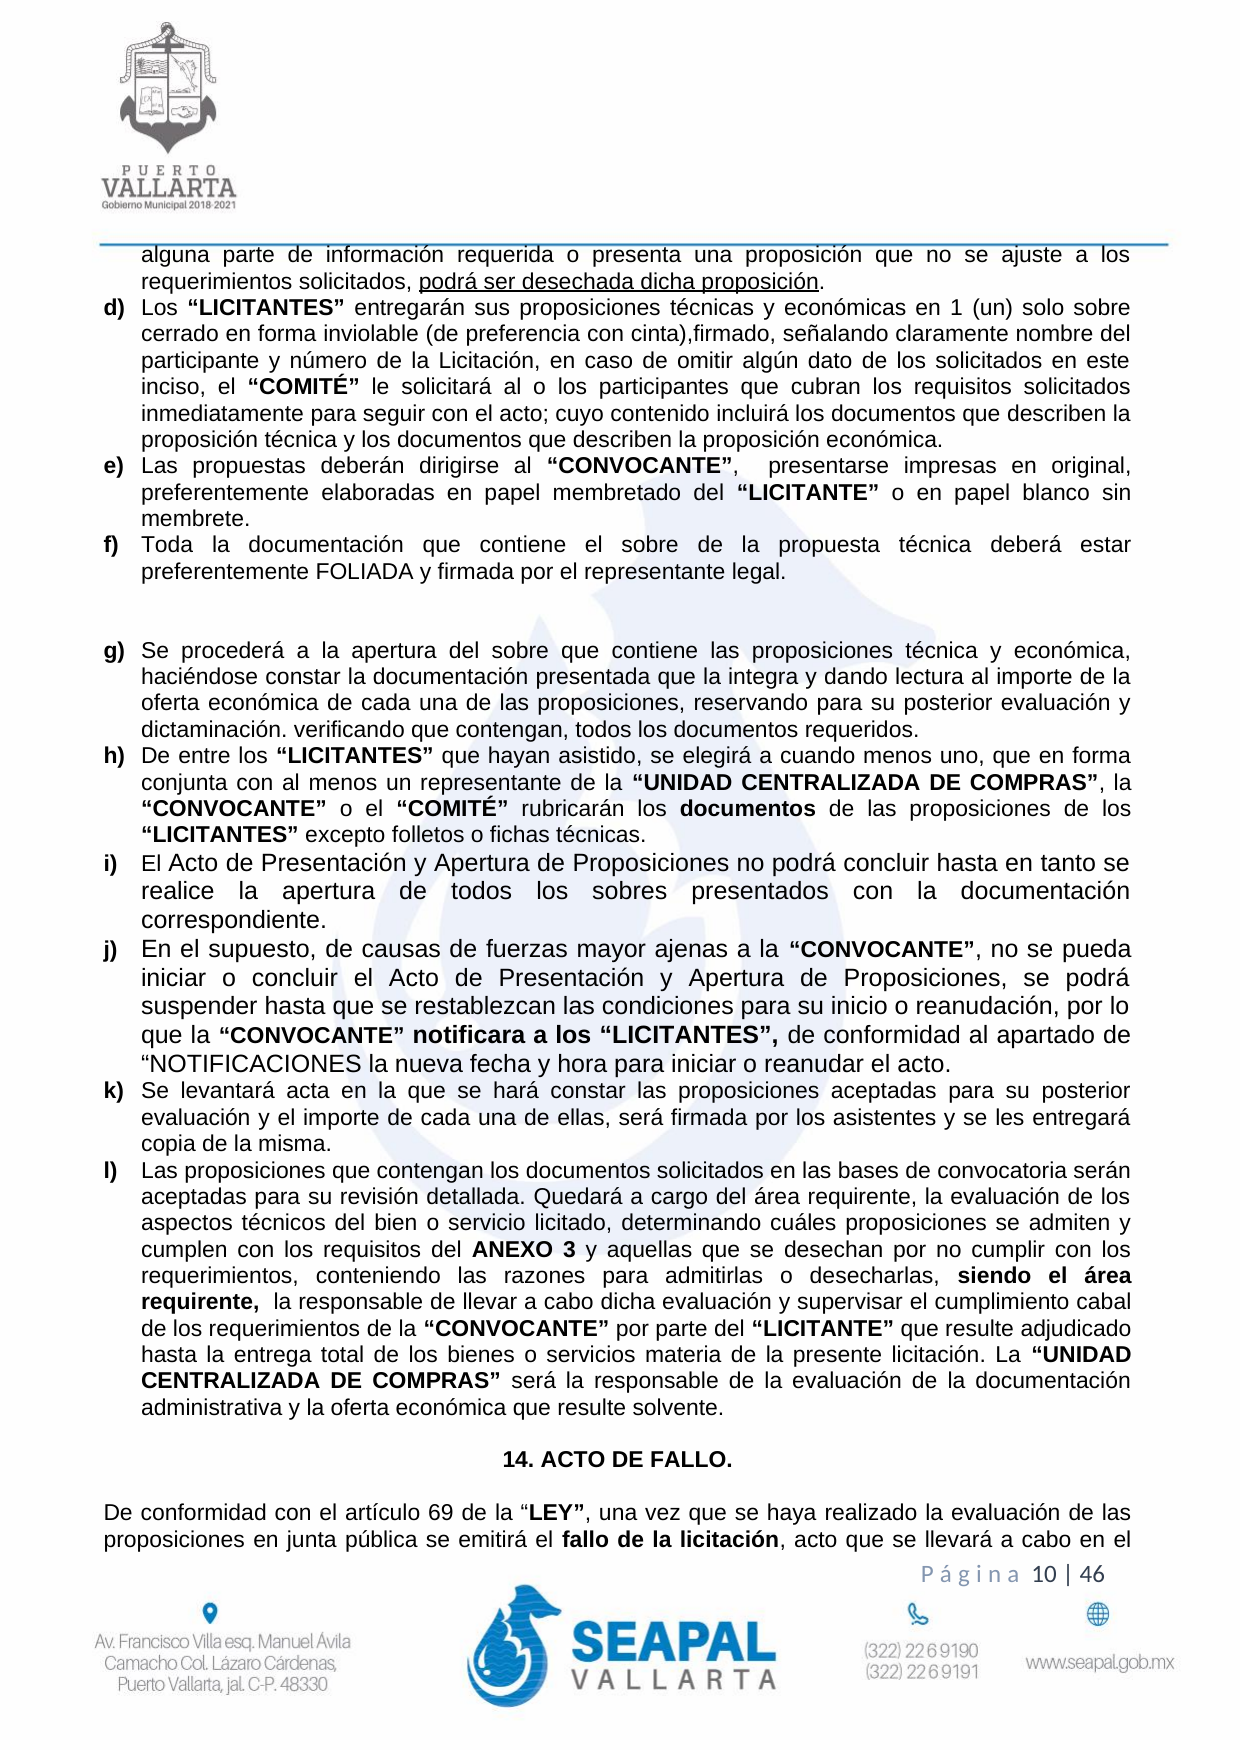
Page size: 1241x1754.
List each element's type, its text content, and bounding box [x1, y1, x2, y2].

text 14. ACTO DE FALLO. [103, 1446, 1132, 1473]
picture [0, 0, 1241, 1750]
list Se levantará acta en la que se hará constar las proposiciones aceptadas para su posterior evaluación y el importe de cada una de ellas, será firmada por los asistentes y se les entregará copia de la misma. [103, 1077, 1132, 1157]
list Las proposiciones que contengan los documentos solicitados en las bases de convocatoria serán aceptadas para su revisión detallada. Quedará a cargo del área requirente, la evaluación de los aspectos técnicos del bien o servicio licitado, determinando cuáles proposiciones se admiten y cumplen con los requisitos del ANEXO 3 y aquellas que se desechan por no cumplir con los requerimientos, conteniendo las razones para admitirlas o desecharlas, siendo el área requirente, la responsable de llevar a cabo dicha evaluación y supervisar el cumplimiento cabal de los requerimientos de la “CONVOCANTE” por parte del “LICITANTE” que resulte adjudicado hasta la entrega total de los bienes o servicios materia de la presente licitación. La “UNIDAD CENTRALIZADA DE COMPRAS” será la responsable de la evaluación de la documentación administrativa y la oferta económica que resulte solvente. [103, 1157, 1132, 1420]
list Toda la documentación que contiene el sobre de la propuesta técnica deberá estar preferentemente FOLIADA y firmada por el representante legal. [103, 531, 1132, 584]
list El Acto de Presentación y Apertura de Proposiciones no podrá concluir hasta en tanto se realice la apertura de todos los sobres presentados con la documentación correspondiente. [103, 847, 1132, 934]
list Las propuestas deberán dirigirse al “CONVOCANTE”, presentarse impresas en original, preferentemente elaboradas en papel membretado del “LICITANTE” o en papel blanco sin membrete. [103, 452, 1132, 531]
list De entre los “LICITANTES” que hayan asistido, se elegirá a cuando menos uno, que en forma conjunta con al menos un representante de la “UNIDAD CENTRALIZADA DE COMPRAS”, la “CONVOCANTE” o el “COMITÉ” rubricarán los documentos de las proposiciones de los “LICITANTES” excepto folletos o fichas técnicas. [103, 742, 1132, 847]
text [103, 1499, 1132, 1552]
list Se procederá a la apertura del sobre que contiene las proposiciones técnica y económica, haciéndose constar la documentación presentada que la integra y dando lectura al importe de la oferta económica de cada una de las proposiciones, reservando para su posterior evaluación y dictaminación. verificando que contengan, todos los documentos requeridos. [103, 637, 1132, 742]
list Los “LICITANTES” entregarán sus proposiciones técnicas y económicas en 1 (un) solo sobre cerrado en forma inviolable (de preferencia con cinta),firmado, señalando claramente nombre del participante y número de la Licitación, en caso de omitir algún dato de los solicitados en este inciso, el “COMITÉ” le solicitará al o los participantes que cubran los requisitos solicitados inmediatamente para seguir con el acto; cuyo contenido incluirá los documentos que describen la proposición técnica y los documentos que describen la proposición económica. [103, 294, 1132, 452]
list En el supuesto, de causas de fuerzas mayor ajenas a la “CONVOCANTE”, no se pueda iniciar o concluir el Acto de Presentación y Apertura de Proposiciones, se podrá suspender hasta que se restablezcan las condiciones para su inicio o reanudación, por lo que la “CONVOCANTE” notificara a los “LICITANTES”, de conformidad al apartado de “NOTIFICACIONES la nueva fecha y hora para iniciar o reanudar el acto. [103, 934, 1132, 1077]
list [103, 241, 1132, 294]
